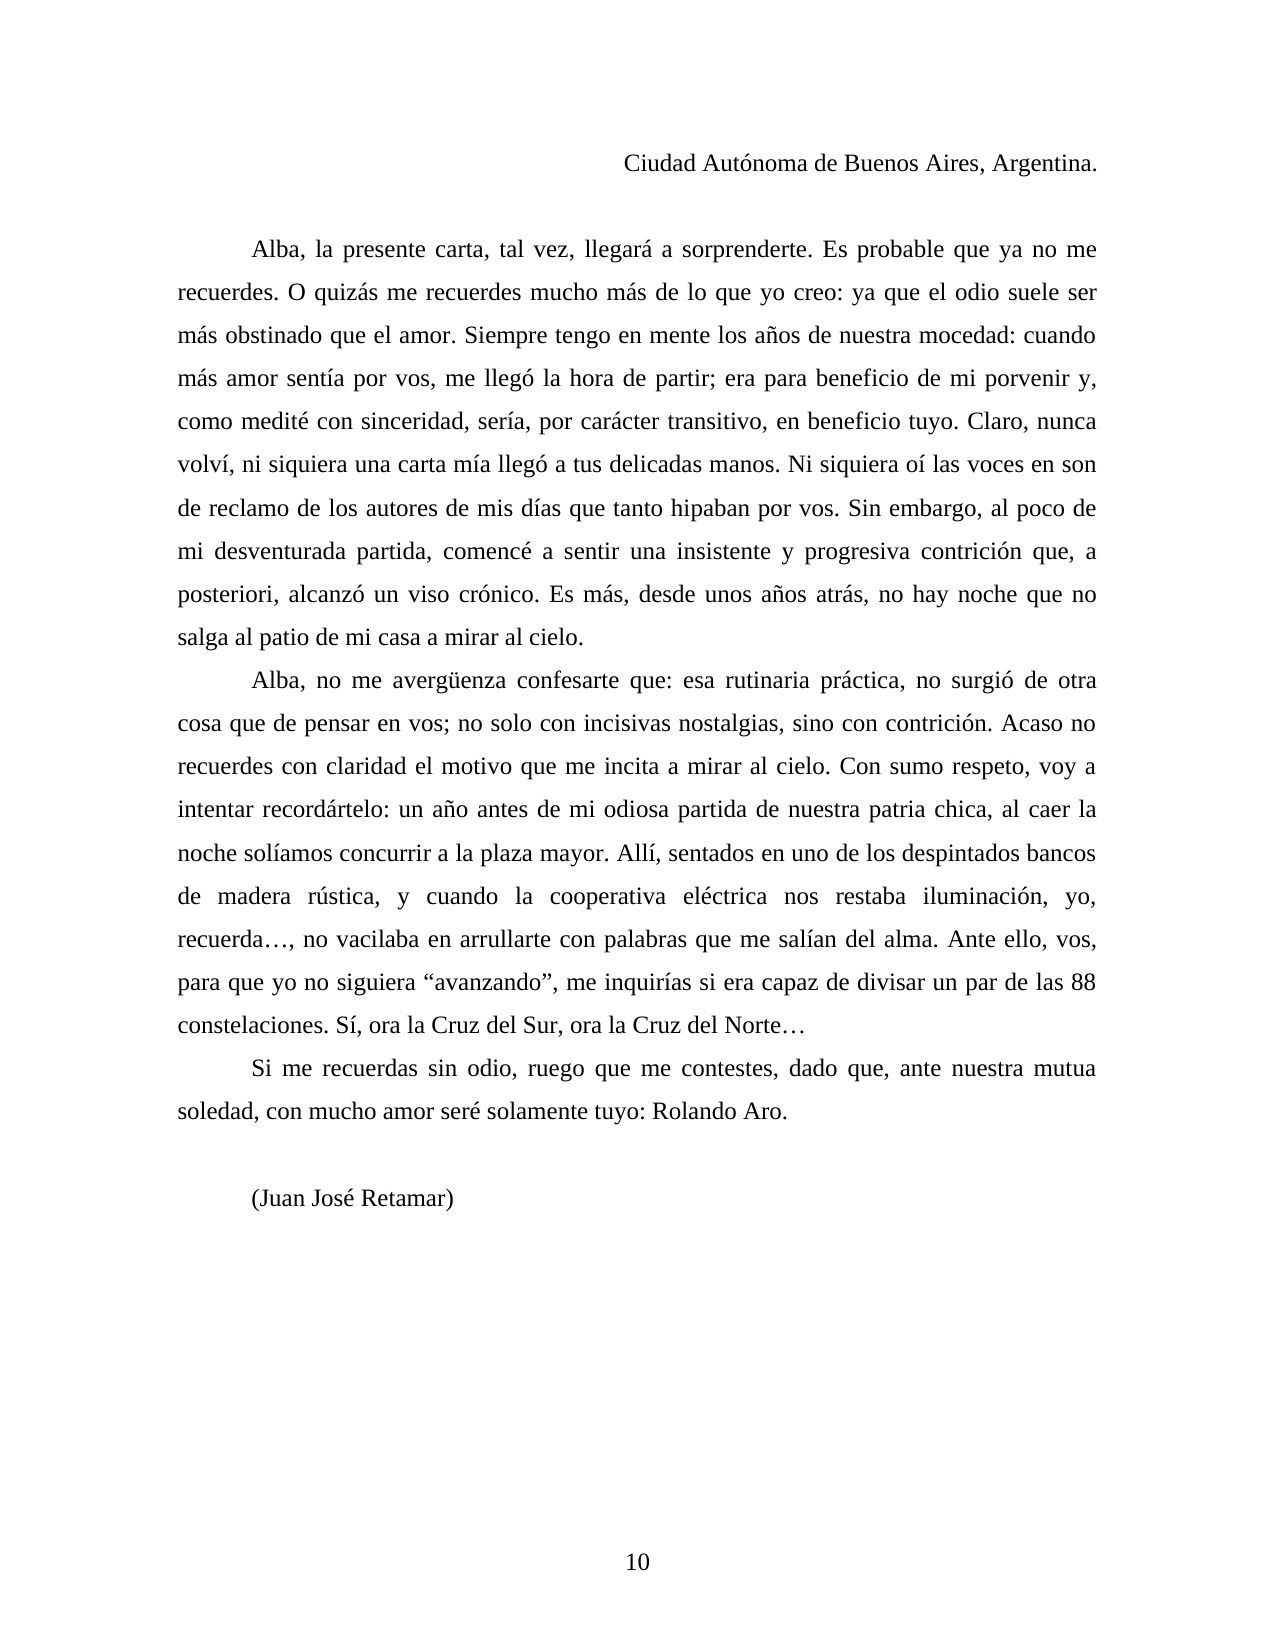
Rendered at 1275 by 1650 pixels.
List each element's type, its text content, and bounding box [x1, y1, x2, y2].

text Ciudad Autónoma de Buenos Aires, Argentina. [177, 148, 1098, 176]
text Alba, no me avergüenza confesarte que: esa rutinaria práctica, no surgió de otra cosa que de pensar en vos; no solo con incisivas nostalgias, sino con contrición. Acaso no recuerdes con claridad el motivo que me incita a mirar al cielo. Con sumo respeto, voy a intentar recordártelo: un año antes de mi odiosa partida de nuestra patria chica, al caer la noche solíamos concurrir a la plaza mayor. Allí, sentados en uno de los despintados bancos de madera rústica, y cuando la cooperativa eléctrica nos restaba iluminación, yo, recuerda…, no vacilaba en arrullarte con palabras que me salían del alma. Ante ello, vos, para que yo no siguiera “avanzando”, me inquirías si era capaz de divisar un par de las 88 constelaciones. Sí, ora la Cruz del Sur, ora la Cruz del Norte… [177, 665, 1098, 1039]
text Alba, la presente carta, tal vez, llegará a sorprenderte. Es probable que ya no me recuerdes. O quizás me recuerdes mucho más de lo que yo creo: ya que el odio suele ser más obstinado que el amor. Siempre tengo en mente los años de nuestra mocedad: cuando más amor sentía por vos, me llegó la hora de partir; era para beneficio de mi porvenir y, como medité con sinceridad, sería, por carácter transitivo, en beneficio tuyo. Claro, nunca volví, ni siquiera una carta mía llegó a tus delicadas manos. Ni siquiera oí las voces en son de reclamo de los autores de mis días que tanto hipaban por vos. Sin embargo, al poco de mi desventurada partida, comencé a sentir una insistente y progresiva contrición que, a posteriori, alcanzó un viso crónico. Es más, desde unos años atrás, no hay noche que no salga al patio de mi casa a mirar al cielo. [177, 234, 1098, 651]
text (Juan José Retamar) [177, 1183, 1098, 1211]
text Si me recuerdas sin odio, ruego que me contestes, dado que, ante nuestra mutua soledad, con mucho amor seré solamente tuyo: Rolando Aro. [177, 1053, 1098, 1125]
